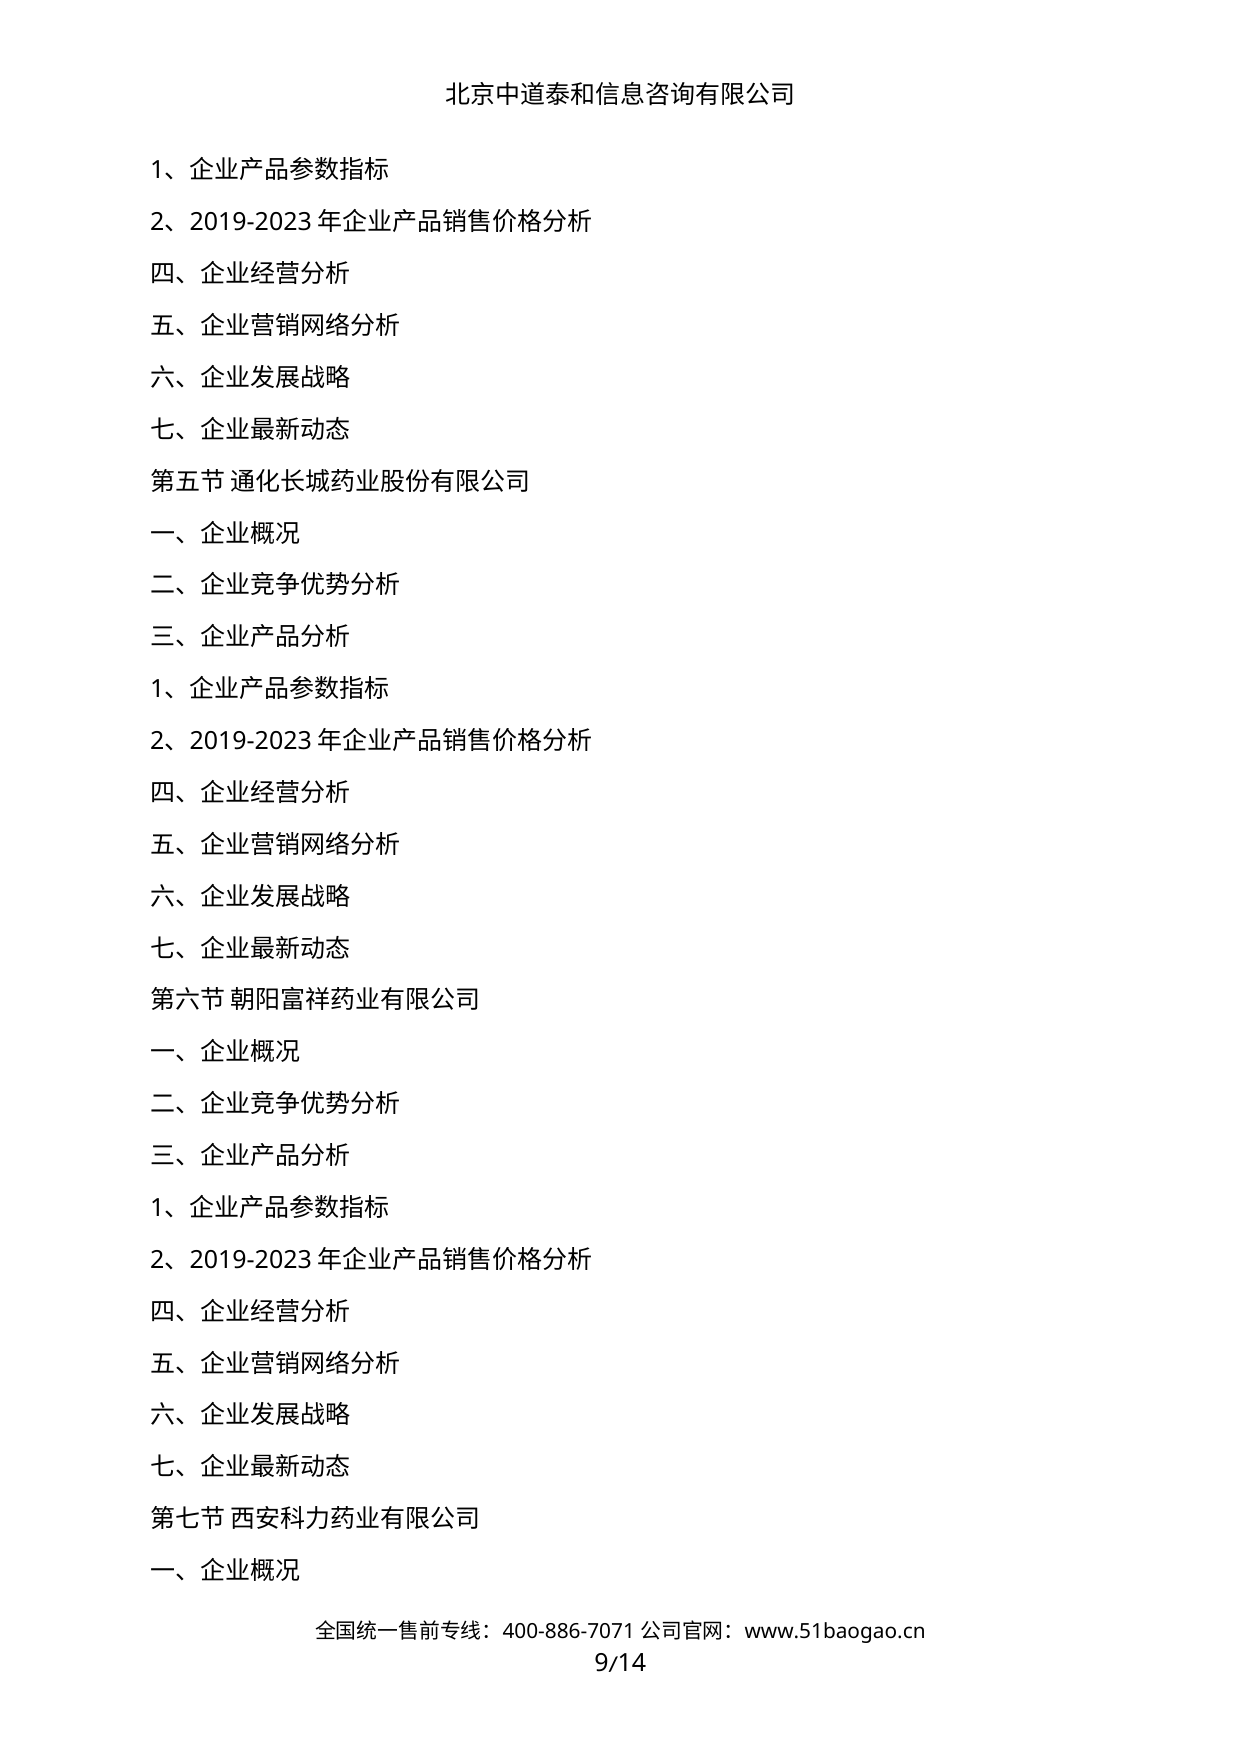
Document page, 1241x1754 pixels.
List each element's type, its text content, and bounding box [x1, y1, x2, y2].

text 2、2019-2023年企业产品销售价格分析 [150, 1239, 1090, 1276]
text 六、企业发展战略 [150, 1395, 1090, 1431]
text 二、企业竞争优势分析 [150, 1084, 1090, 1120]
text 第六节 朝阳富祥药业有限公司 [150, 980, 1090, 1016]
text 第五节 通化长城药业股份有限公司 [150, 461, 1090, 497]
text 五、企业营销网络分析 [150, 1343, 1090, 1379]
text 四、企业经营分析 [150, 254, 1090, 290]
text 六、企业发展战略 [150, 357, 1090, 394]
text 1、企业产品参数指标 [150, 150, 1090, 186]
text 五、企业营销网络分析 [150, 306, 1090, 342]
text 七、企业最新动态 [150, 928, 1090, 964]
text 三、企业产品分析 [150, 617, 1090, 653]
text 第七节 西安科力药业有限公司 [150, 1499, 1090, 1535]
text 一、企业概况 [150, 513, 1090, 549]
text 五、企业营销网络分析 [150, 824, 1090, 861]
text 1、企业产品参数指标 [150, 1187, 1090, 1224]
text 三、企业产品分析 [150, 1136, 1090, 1172]
text 一、企业概况 [150, 1551, 1090, 1587]
text 2、2019-2023年企业产品销售价格分析 [150, 721, 1090, 757]
text 四、企业经营分析 [150, 1291, 1090, 1327]
text 1、企业产品参数指标 [150, 669, 1090, 705]
text 一、企业概况 [150, 1032, 1090, 1068]
text 二、企业竞争优势分析 [150, 565, 1090, 601]
text 2、2019-2023年企业产品销售价格分析 [150, 202, 1090, 238]
text 六、企业发展战略 [150, 876, 1090, 912]
text 四、企业经营分析 [150, 772, 1090, 809]
text 七、企业最新动态 [150, 1447, 1090, 1483]
text 七、企业最新动态 [150, 409, 1090, 446]
